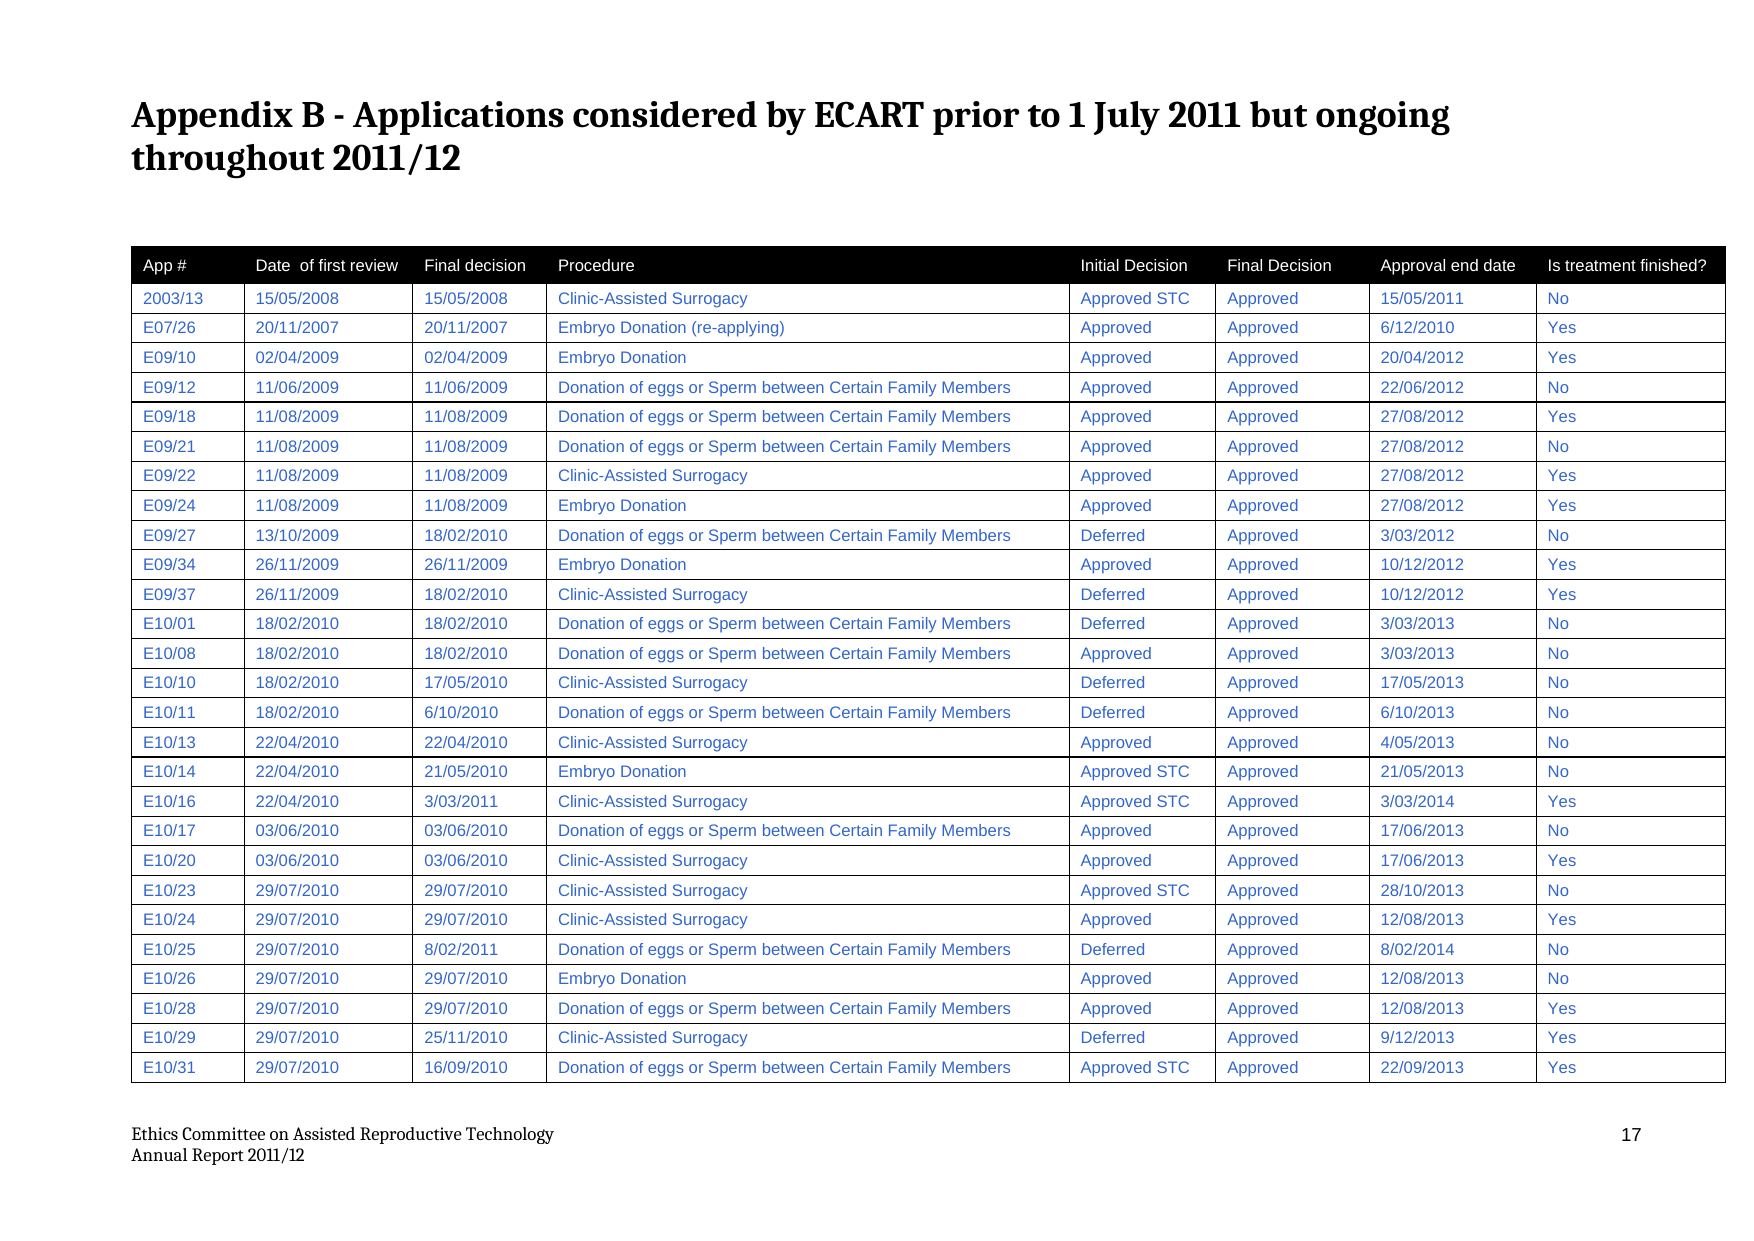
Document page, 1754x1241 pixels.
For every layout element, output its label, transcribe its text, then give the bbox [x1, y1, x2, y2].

table_cell 27/08/2012 [1370, 403, 1536, 431]
table_cell 22/04/2010 [245, 758, 412, 786]
table_cell E09/24 [132, 491, 244, 520]
table_cell E10/23 [132, 876, 244, 904]
table_cell 3/03/2013 [1370, 610, 1536, 638]
table_cell Approved [1216, 1053, 1369, 1082]
table_cell Approved [1070, 432, 1215, 461]
table_cell E10/11 [132, 698, 244, 727]
table_cell Deferred [1070, 521, 1215, 549]
table_cell 3/03/2014 [1370, 787, 1536, 816]
table_cell E10/01 [132, 610, 244, 638]
table_cell E09/34 [132, 550, 244, 579]
table_cell Embryo Donation [547, 758, 1069, 786]
table_cell 03/06/2010 [413, 817, 546, 845]
table_header Approval end date [1370, 247, 1536, 283]
table_cell Donation of eggs or Sperm between Certain Family Members [547, 403, 1069, 431]
table_cell Yes [1537, 343, 1725, 372]
table_cell Approved [1216, 965, 1369, 993]
table_cell 3/03/2012 [1370, 521, 1536, 549]
table_cell No [1537, 965, 1725, 993]
table_cell Approved [1216, 343, 1369, 372]
table_cell Deferred [1070, 580, 1215, 608]
table_cell 11/08/2009 [413, 432, 546, 461]
table_cell 17/06/2013 [1370, 846, 1536, 875]
table_cell 15/05/2011 [1370, 284, 1536, 313]
table_cell Approved [1070, 817, 1215, 845]
table_cell 12/08/2013 [1370, 905, 1536, 934]
table_cell No [1537, 728, 1725, 756]
table_cell Approved [1216, 935, 1369, 963]
table_cell E10/31 [132, 1053, 244, 1082]
table_cell E10/16 [132, 787, 244, 816]
table_cell Donation of eggs or Sperm between Certain Family Members [547, 994, 1069, 1023]
table_cell Yes [1537, 491, 1725, 520]
table_cell Yes [1537, 550, 1725, 579]
table_cell 11/08/2009 [413, 403, 546, 431]
table_cell No [1537, 758, 1725, 786]
table_cell E10/24 [132, 905, 244, 934]
table_cell 8/02/2011 [413, 935, 546, 963]
table_cell Approved [1216, 610, 1369, 638]
table_cell Approved [1216, 373, 1369, 401]
table_cell E09/22 [132, 462, 244, 490]
table_cell E09/37 [132, 580, 244, 608]
table_cell Approved [1216, 432, 1369, 461]
table_cell 11/06/2009 [245, 373, 412, 401]
table_cell 18/02/2010 [413, 521, 546, 549]
table_cell Approved [1070, 905, 1215, 934]
table_cell Clinic-Assisted Surrogacy [547, 846, 1069, 875]
table_cell E10/26 [132, 965, 244, 993]
table_cell No [1537, 698, 1725, 727]
table_cell 27/08/2012 [1370, 491, 1536, 520]
table_cell Approved STC [1070, 758, 1215, 786]
table_cell 3/03/2013 [1370, 639, 1536, 668]
table_cell Approved [1216, 787, 1369, 816]
table_cell No [1537, 610, 1725, 638]
table_cell 21/05/2013 [1370, 758, 1536, 786]
table_cell 18/02/2010 [245, 639, 412, 668]
table_cell 02/04/2009 [245, 343, 412, 372]
table_cell Approved [1216, 669, 1369, 697]
table_cell Donation of eggs or Sperm between Certain Family Members [547, 521, 1069, 549]
table_cell 11/08/2009 [413, 462, 546, 490]
table_cell E10/10 [132, 669, 244, 697]
table_cell No [1537, 432, 1725, 461]
table_cell 11/08/2009 [413, 491, 546, 520]
table_cell Approved [1216, 521, 1369, 549]
table_cell 03/06/2010 [245, 817, 412, 845]
table_header Final Decision [1216, 247, 1369, 283]
table_cell Approved [1216, 1024, 1369, 1052]
table_cell Approved [1070, 314, 1215, 342]
table_cell 22/06/2012 [1370, 373, 1536, 401]
table_cell Yes [1537, 905, 1725, 934]
table_cell Clinic-Assisted Surrogacy [547, 580, 1069, 608]
table_cell Clinic-Assisted Surrogacy [547, 1024, 1069, 1052]
table_cell Yes [1537, 403, 1725, 431]
table_cell 9/12/2013 [1370, 1024, 1536, 1052]
table_cell No [1537, 669, 1725, 697]
table_cell Approved STC [1070, 284, 1215, 313]
table_cell 11/08/2009 [245, 432, 412, 461]
table_cell 22/04/2010 [245, 728, 412, 756]
table_cell 15/05/2008 [413, 284, 546, 313]
table_cell 8/02/2014 [1370, 935, 1536, 963]
table_cell 22/09/2013 [1370, 1053, 1536, 1082]
table_header Date of first review [245, 247, 412, 283]
table_cell 02/04/2009 [413, 343, 546, 372]
table_cell 18/02/2010 [413, 610, 546, 638]
table_cell No [1537, 284, 1725, 313]
table_cell Approved [1070, 343, 1215, 372]
table_cell 03/06/2010 [245, 846, 412, 875]
table_cell 22/04/2010 [413, 728, 546, 756]
table_cell 2003/13 [132, 284, 244, 313]
table_header Is treatment finished? [1537, 247, 1725, 283]
table_cell Approved [1216, 905, 1369, 934]
table_header Initial Decision [1070, 247, 1215, 283]
table_cell Approved [1070, 373, 1215, 401]
table_cell 29/07/2010 [245, 965, 412, 993]
table_cell E07/26 [132, 314, 244, 342]
table_cell Approved STC [1070, 876, 1215, 904]
table_cell Clinic-Assisted Surrogacy [547, 728, 1069, 756]
table_cell 6/12/2010 [1370, 314, 1536, 342]
table_cell No [1537, 935, 1725, 963]
table_cell 13/10/2009 [245, 521, 412, 549]
table_cell 6/10/2010 [413, 698, 546, 727]
table_cell Approved [1216, 403, 1369, 431]
table_cell Clinic-Assisted Surrogacy [547, 905, 1069, 934]
table_cell 18/02/2010 [245, 698, 412, 727]
table_cell No [1537, 521, 1725, 549]
table_cell Donation of eggs or Sperm between Certain Family Members [547, 432, 1069, 461]
table_cell 6/10/2013 [1370, 698, 1536, 727]
table_cell Approved [1216, 550, 1369, 579]
table_cell Donation of eggs or Sperm between Certain Family Members [547, 1053, 1069, 1082]
table_cell E09/12 [132, 373, 244, 401]
table_cell 10/12/2012 [1370, 550, 1536, 579]
table_cell 26/11/2009 [245, 550, 412, 579]
table_cell 18/02/2010 [413, 639, 546, 668]
table_cell Donation of eggs or Sperm between Certain Family Members [547, 639, 1069, 668]
table_cell 12/08/2013 [1370, 994, 1536, 1023]
table_cell Approved [1216, 758, 1369, 786]
table_cell 10/12/2012 [1370, 580, 1536, 608]
table_cell 18/02/2010 [245, 610, 412, 638]
table_cell 21/05/2010 [413, 758, 546, 786]
table_cell Yes [1537, 994, 1725, 1023]
table_cell Approved [1070, 846, 1215, 875]
table_cell Deferred [1070, 1024, 1215, 1052]
table_cell Approved [1216, 491, 1369, 520]
table_cell 17/05/2013 [1370, 669, 1536, 697]
table_cell Approved [1070, 491, 1215, 520]
table_cell Embryo Donation [547, 965, 1069, 993]
table_cell 4/05/2013 [1370, 728, 1536, 756]
table_cell Yes [1537, 1053, 1725, 1082]
table_cell 29/07/2010 [245, 905, 412, 934]
table_cell Embryo Donation [547, 491, 1069, 520]
table_cell 29/07/2010 [413, 994, 546, 1023]
table_cell Approved [1216, 846, 1369, 875]
table_cell Yes [1537, 1024, 1725, 1052]
table_cell Embryo Donation [547, 343, 1069, 372]
table_cell 12/08/2013 [1370, 965, 1536, 993]
table_cell 29/07/2010 [245, 1053, 412, 1082]
table_cell No [1537, 639, 1725, 668]
table_cell Approved STC [1070, 1053, 1215, 1082]
table_cell 29/07/2010 [245, 994, 412, 1023]
table_cell 22/04/2010 [245, 787, 412, 816]
table_header Final decision [413, 247, 546, 283]
table_cell Yes [1537, 314, 1725, 342]
table_cell 29/07/2010 [245, 935, 412, 963]
table_cell 16/09/2010 [413, 1053, 546, 1082]
table_cell 20/11/2007 [413, 314, 546, 342]
table_cell 18/02/2010 [413, 580, 546, 608]
table_cell Approved [1070, 994, 1215, 1023]
table_cell Approved [1216, 639, 1369, 668]
table_cell 26/11/2009 [413, 550, 546, 579]
table_cell 29/07/2010 [413, 876, 546, 904]
table_cell Approved [1070, 965, 1215, 993]
table_cell E10/25 [132, 935, 244, 963]
table_cell E10/20 [132, 846, 244, 875]
table_cell Yes [1537, 580, 1725, 608]
table_cell Clinic-Assisted Surrogacy [547, 787, 1069, 816]
table_cell No [1537, 817, 1725, 845]
table_cell Approved [1216, 314, 1369, 342]
table_cell Approved [1216, 817, 1369, 845]
table_cell Donation of eggs or Sperm between Certain Family Members [547, 373, 1069, 401]
table_cell 17/06/2013 [1370, 817, 1536, 845]
table_cell No [1537, 373, 1725, 401]
table_cell 29/07/2010 [245, 876, 412, 904]
table_cell Yes [1537, 787, 1725, 816]
table_cell E09/27 [132, 521, 244, 549]
table_cell 26/11/2009 [245, 580, 412, 608]
table_cell Donation of eggs or Sperm between Certain Family Members [547, 935, 1069, 963]
table_cell Approved [1216, 580, 1369, 608]
table_cell 3/03/2011 [413, 787, 546, 816]
table_cell Approved [1216, 728, 1369, 756]
table_cell Approved [1070, 728, 1215, 756]
table_cell Deferred [1070, 698, 1215, 727]
table_cell No [1537, 876, 1725, 904]
table_cell 25/11/2010 [413, 1024, 546, 1052]
table_cell Approved [1070, 639, 1215, 668]
table_cell Approved [1070, 550, 1215, 579]
table_cell 11/08/2009 [245, 491, 412, 520]
table_cell E10/17 [132, 817, 244, 845]
table_cell Approved [1216, 876, 1369, 904]
table_cell Yes [1537, 846, 1725, 875]
table_cell 15/05/2008 [245, 284, 412, 313]
table_cell Clinic-Assisted Surrogacy [547, 876, 1069, 904]
table_cell 28/10/2013 [1370, 876, 1536, 904]
table_cell Donation of eggs or Sperm between Certain Family Members [547, 610, 1069, 638]
table_cell 29/07/2010 [413, 905, 546, 934]
table_cell 11/08/2009 [245, 403, 412, 431]
table_cell 27/08/2012 [1370, 432, 1536, 461]
table_cell Deferred [1070, 669, 1215, 697]
table_cell E09/10 [132, 343, 244, 372]
table_cell 29/07/2010 [245, 1024, 412, 1052]
table_cell Donation of eggs or Sperm between Certain Family Members [547, 817, 1069, 845]
table_cell Approved [1216, 462, 1369, 490]
table_cell E09/18 [132, 403, 244, 431]
table_cell 03/06/2010 [413, 846, 546, 875]
table_cell E10/14 [132, 758, 244, 786]
table_cell Yes [1537, 462, 1725, 490]
table_cell Approved [1070, 403, 1215, 431]
table_cell Approved [1070, 462, 1215, 490]
table_cell 20/11/2007 [245, 314, 412, 342]
table_cell E10/28 [132, 994, 244, 1023]
table_cell E10/08 [132, 639, 244, 668]
table_cell E09/21 [132, 432, 244, 461]
table_cell Donation of eggs or Sperm between Certain Family Members [547, 698, 1069, 727]
table_cell Approved [1216, 994, 1369, 1023]
table_cell 11/06/2009 [413, 373, 546, 401]
table_cell Embryo Donation [547, 550, 1069, 579]
table_header App # [132, 247, 244, 283]
table_cell Deferred [1070, 610, 1215, 638]
table_cell E10/29 [132, 1024, 244, 1052]
table_cell Approved STC [1070, 787, 1215, 816]
table_cell Embryo Donation (re-applying) [547, 314, 1069, 342]
table_cell Clinic-Assisted Surrogacy [547, 462, 1069, 490]
table_cell 18/02/2010 [245, 669, 412, 697]
table_cell 17/05/2010 [413, 669, 546, 697]
table_cell Deferred [1070, 935, 1215, 963]
table_cell 11/08/2009 [245, 462, 412, 490]
table_cell 20/04/2012 [1370, 343, 1536, 372]
table_header Procedure [547, 247, 1069, 283]
table_cell E10/13 [132, 728, 244, 756]
table_cell Approved [1216, 698, 1369, 727]
table_cell Clinic-Assisted Surrogacy [547, 669, 1069, 697]
table_cell Clinic-Assisted Surrogacy [547, 284, 1069, 313]
subtitle Appendix B - Applications considered by ECART prior to 1 July 2011 but ongoing throughout 2011/12 [131, 94, 1642, 180]
table_cell 29/07/2010 [413, 965, 546, 993]
table_cell Approved [1216, 284, 1369, 313]
table_cell 27/08/2012 [1370, 462, 1536, 490]
